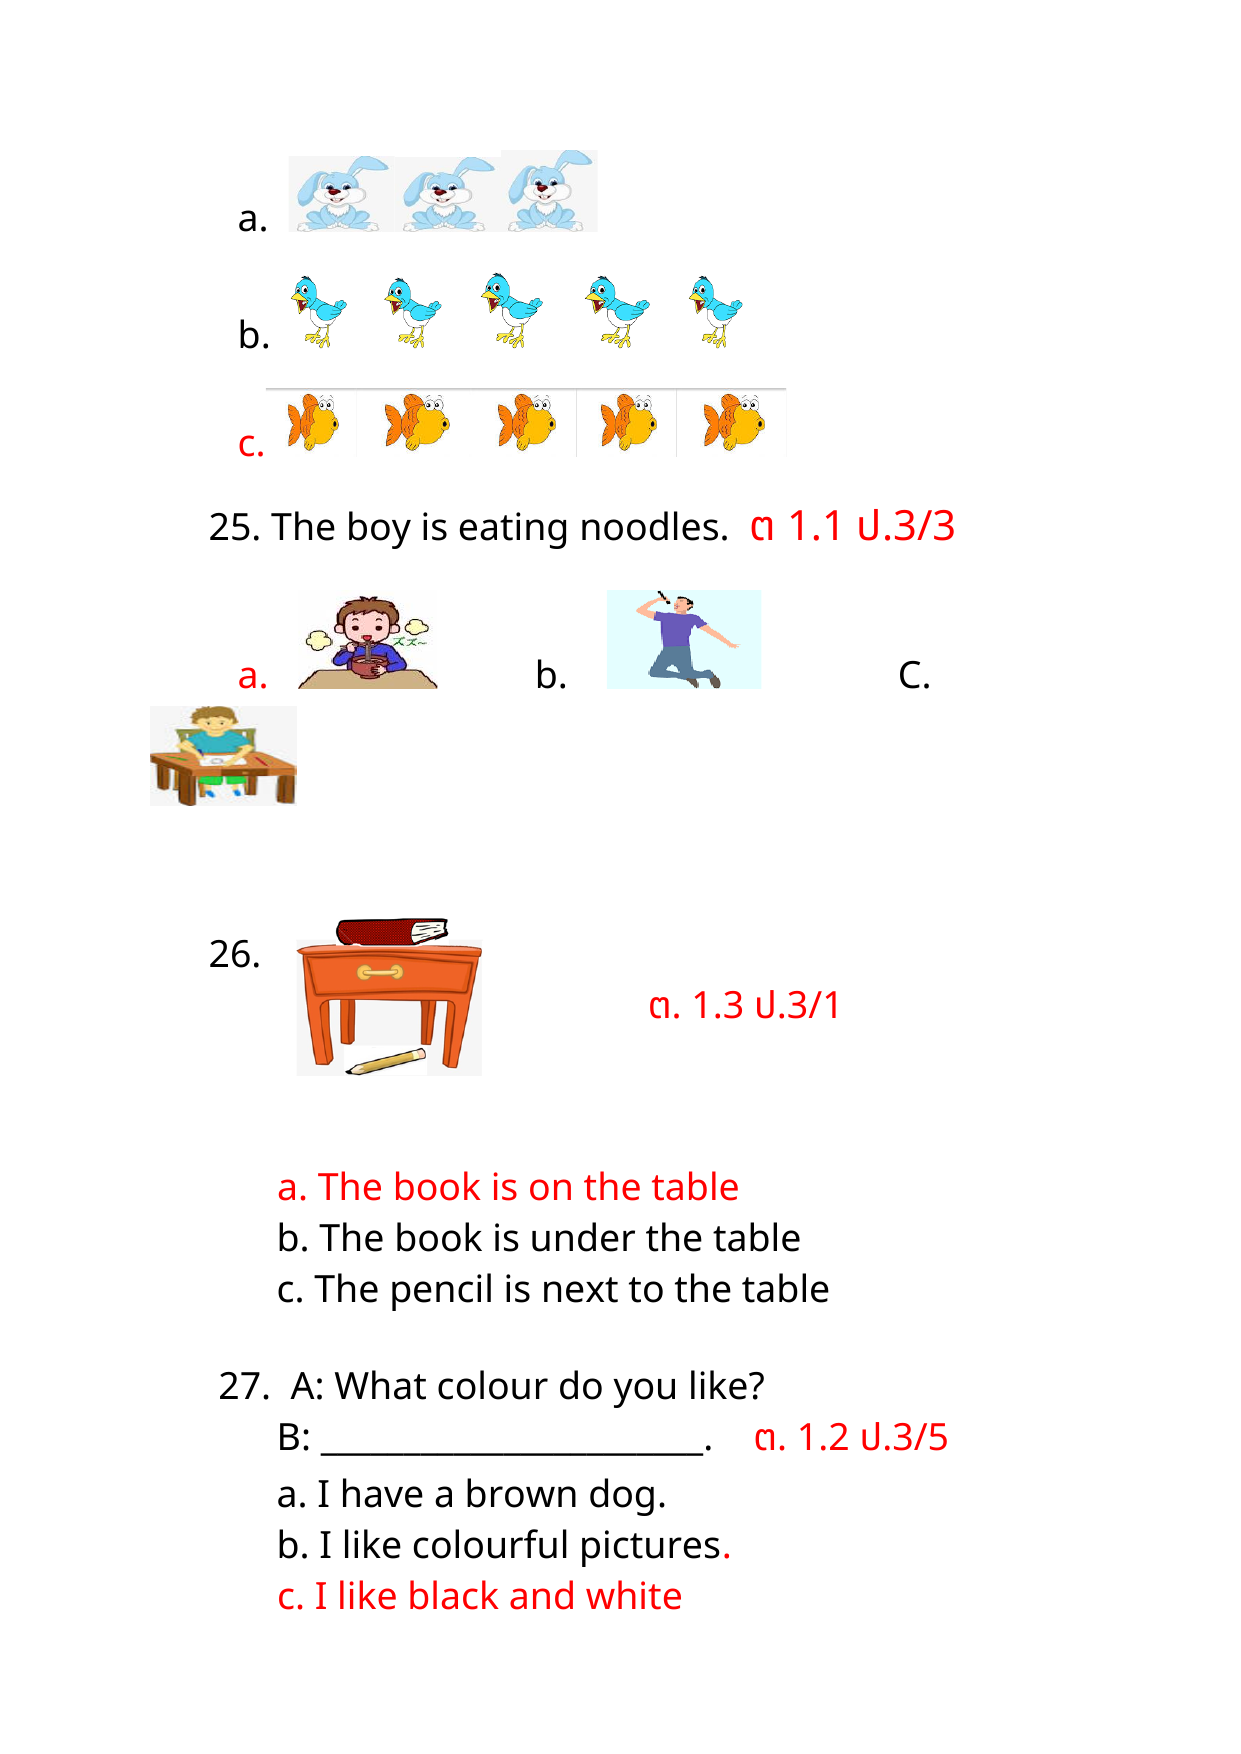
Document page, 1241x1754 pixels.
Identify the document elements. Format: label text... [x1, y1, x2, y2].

text b. The book is under the table [150, 1211, 1090, 1262]
text b. I like colourful pictures. [150, 1518, 1090, 1569]
text 26. [150, 928, 1090, 979]
text B: _______________________. ต. 1.2 ป.3/5 [150, 1410, 1090, 1467]
picture [298, 590, 438, 689]
text a. I have a brown dog. [150, 1467, 1090, 1518]
text ต. 1.3 ป.3/1 [150, 979, 1090, 1036]
text c. I like black and white [150, 1569, 1090, 1620]
picture [606, 590, 762, 689]
picture [150, 706, 297, 806]
picture [296, 909, 484, 928]
text 27. A: What colour do you like? [150, 1359, 1090, 1410]
text c. The pencil is next to the table [150, 1262, 1090, 1313]
text a. b. C. [150, 590, 1090, 812]
picture [265, 388, 787, 457]
picture [288, 150, 598, 232]
picture [271, 270, 759, 349]
text a. The book is on the table [150, 1160, 1090, 1211]
picture [296, 1036, 484, 1076]
text 25. The boy is eating noodles. ต 1.1 ป.3/3 [150, 496, 1090, 559]
